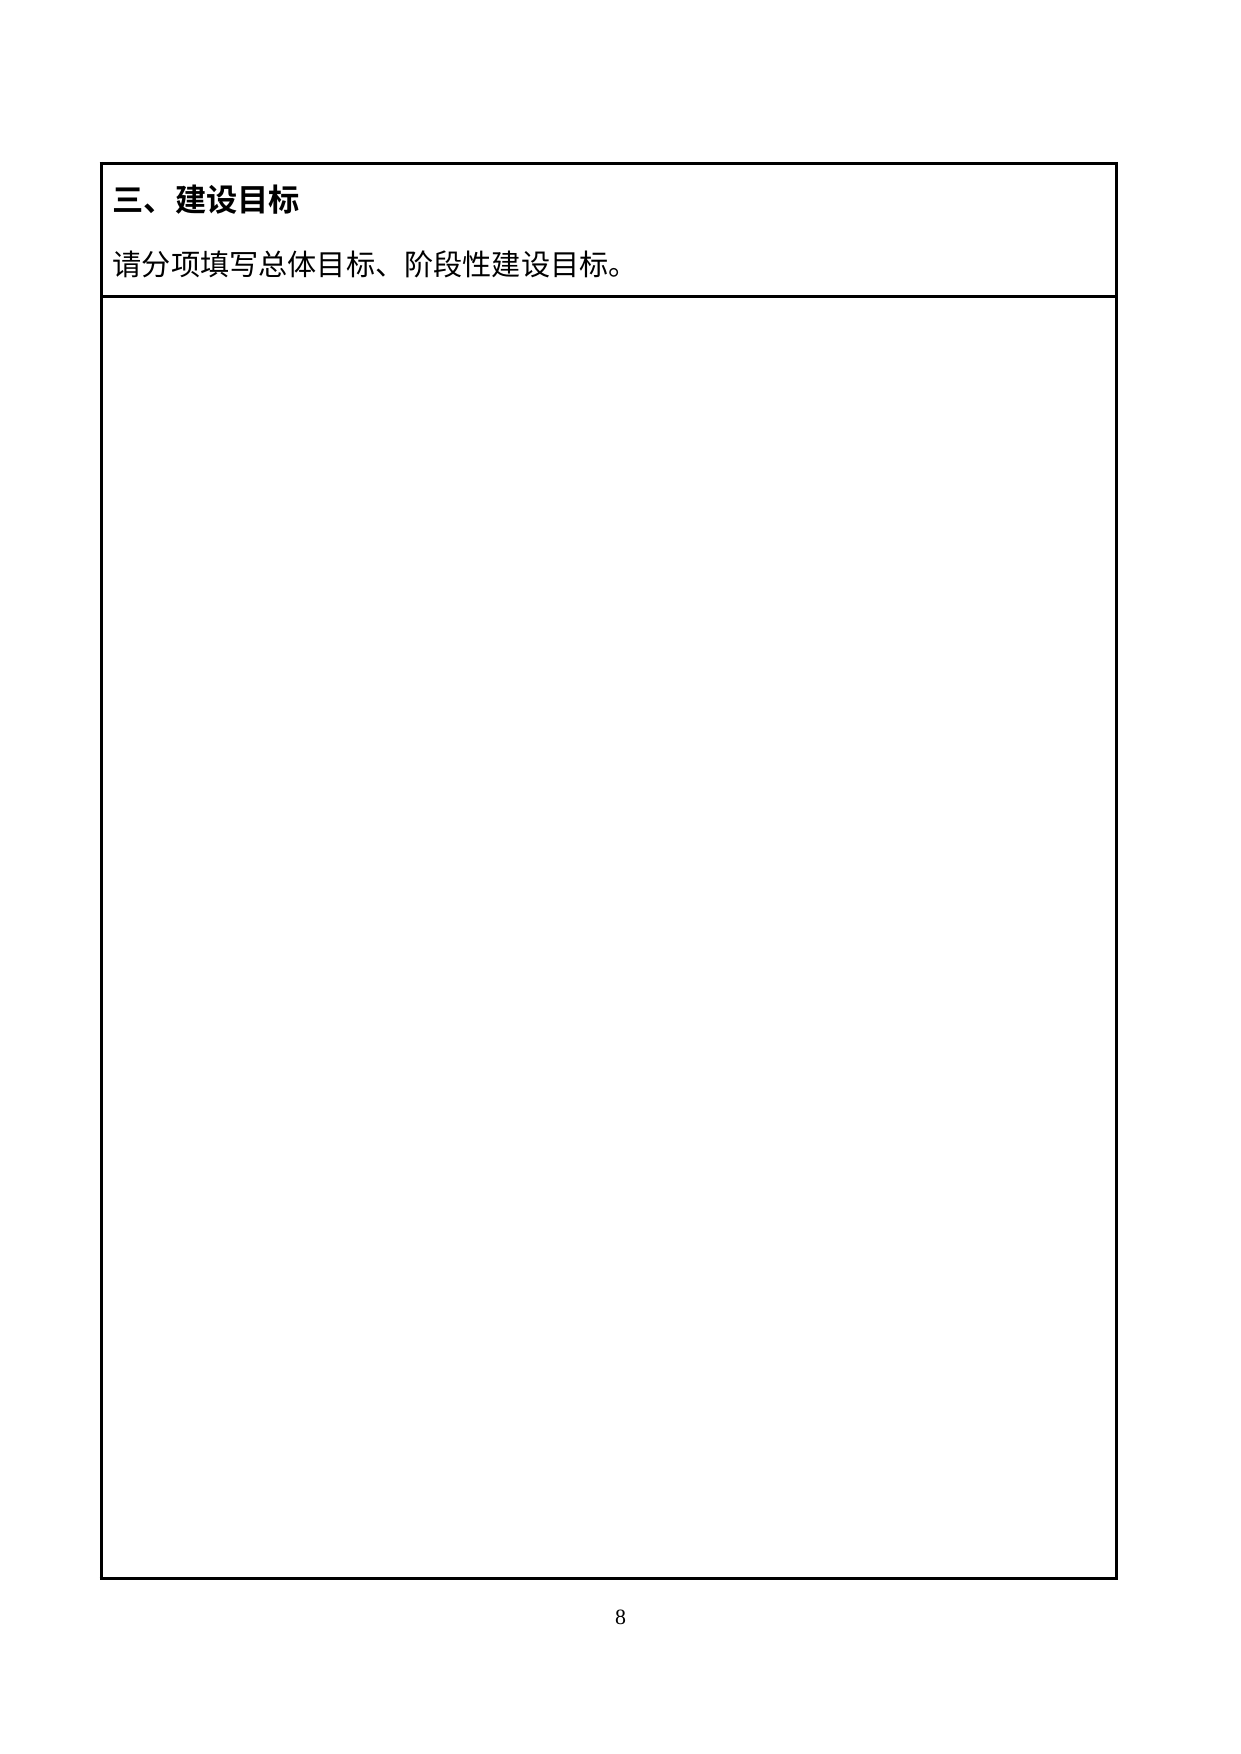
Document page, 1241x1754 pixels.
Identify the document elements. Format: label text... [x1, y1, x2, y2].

table_header 三、建设目标 请分项填写总体目标、阶段性建设目标。 [103, 165, 1115, 295]
table_cell [103, 298, 1115, 1577]
